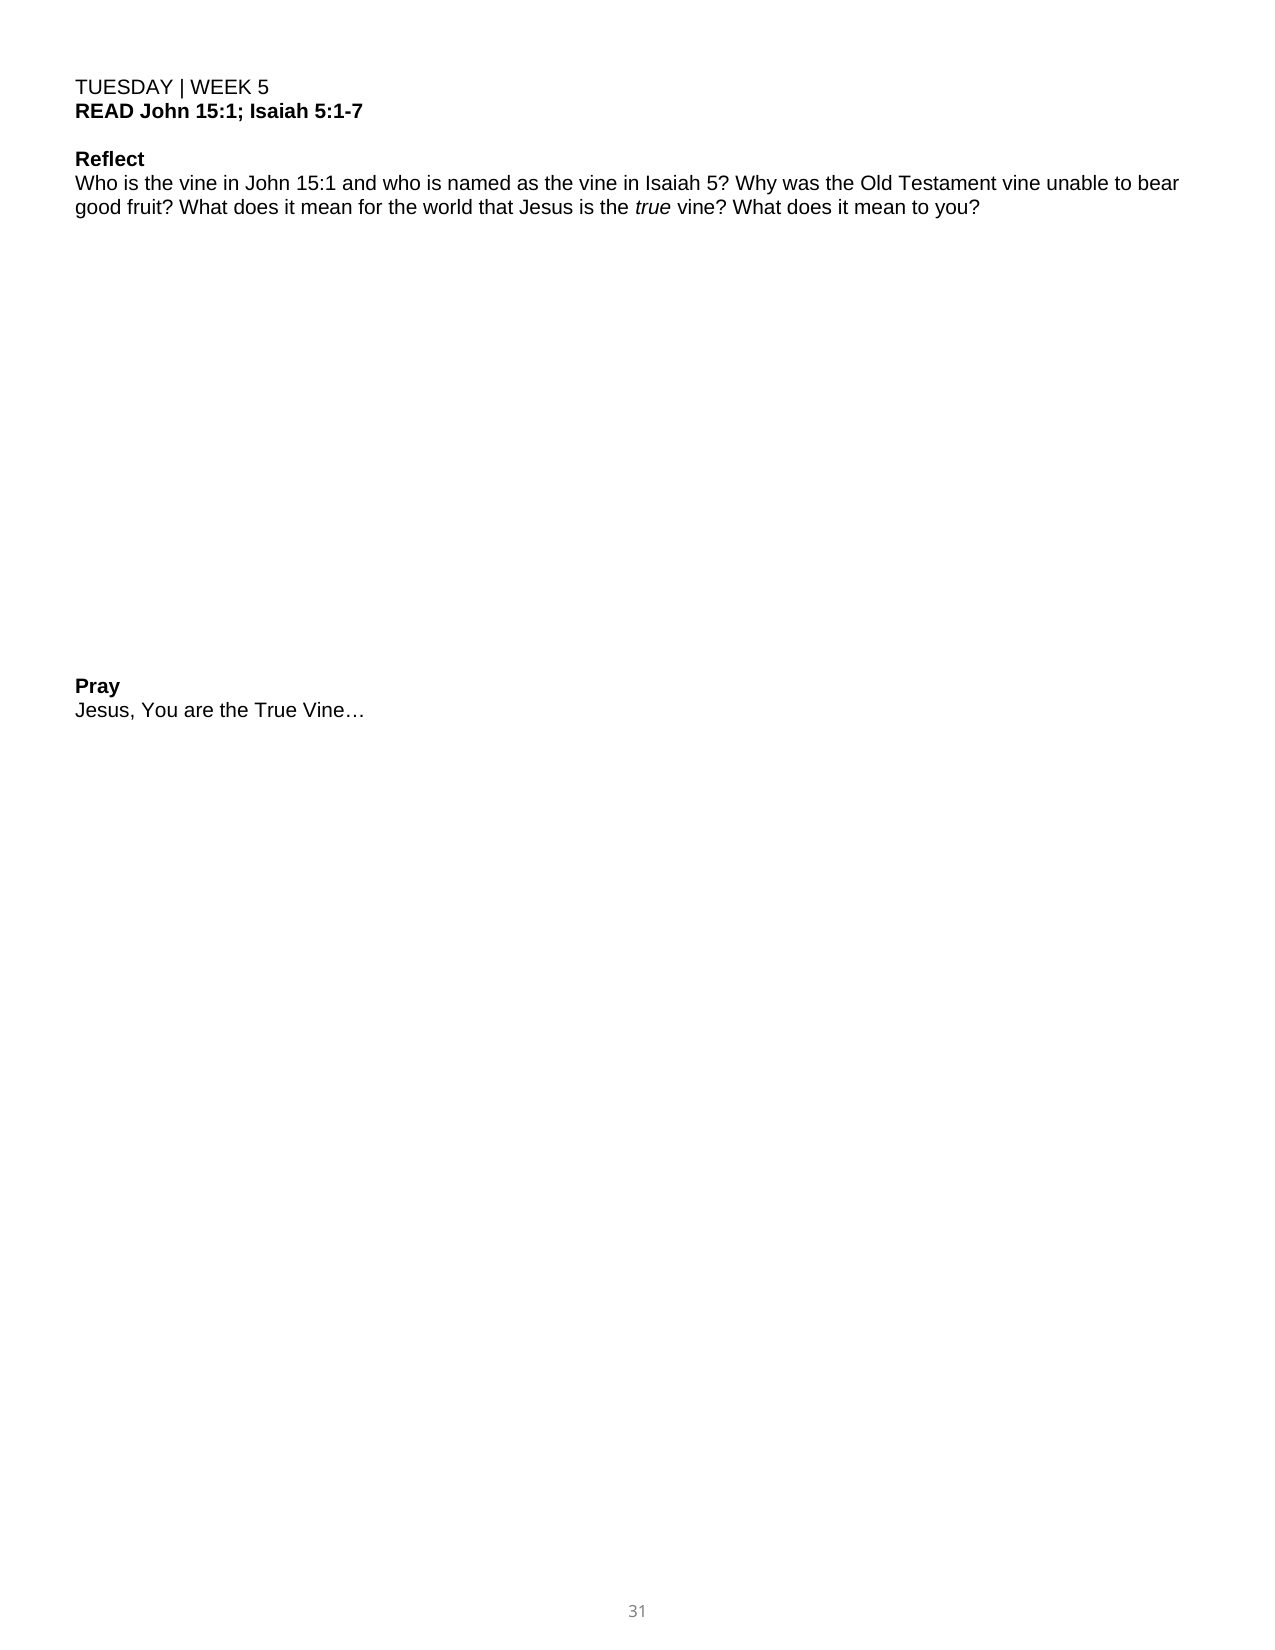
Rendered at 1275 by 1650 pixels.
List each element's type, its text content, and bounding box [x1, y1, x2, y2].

text TUESDAY | WEEK 5 [75, 75, 1200, 99]
text Jesus, You are the True Vine… [75, 698, 1200, 722]
text READ John 15:1; Isaiah 5:1-7 [75, 99, 1200, 123]
text Pray [75, 674, 1200, 698]
text Who is the vine in John 15:1 and who is named as the vine in Isaiah 5? Why was the Old Testament vine unable to bear good fruit? What does it mean for the world that Jesus is the true vine? What does it mean to you? [75, 171, 1200, 219]
text Reflect [75, 147, 1200, 171]
